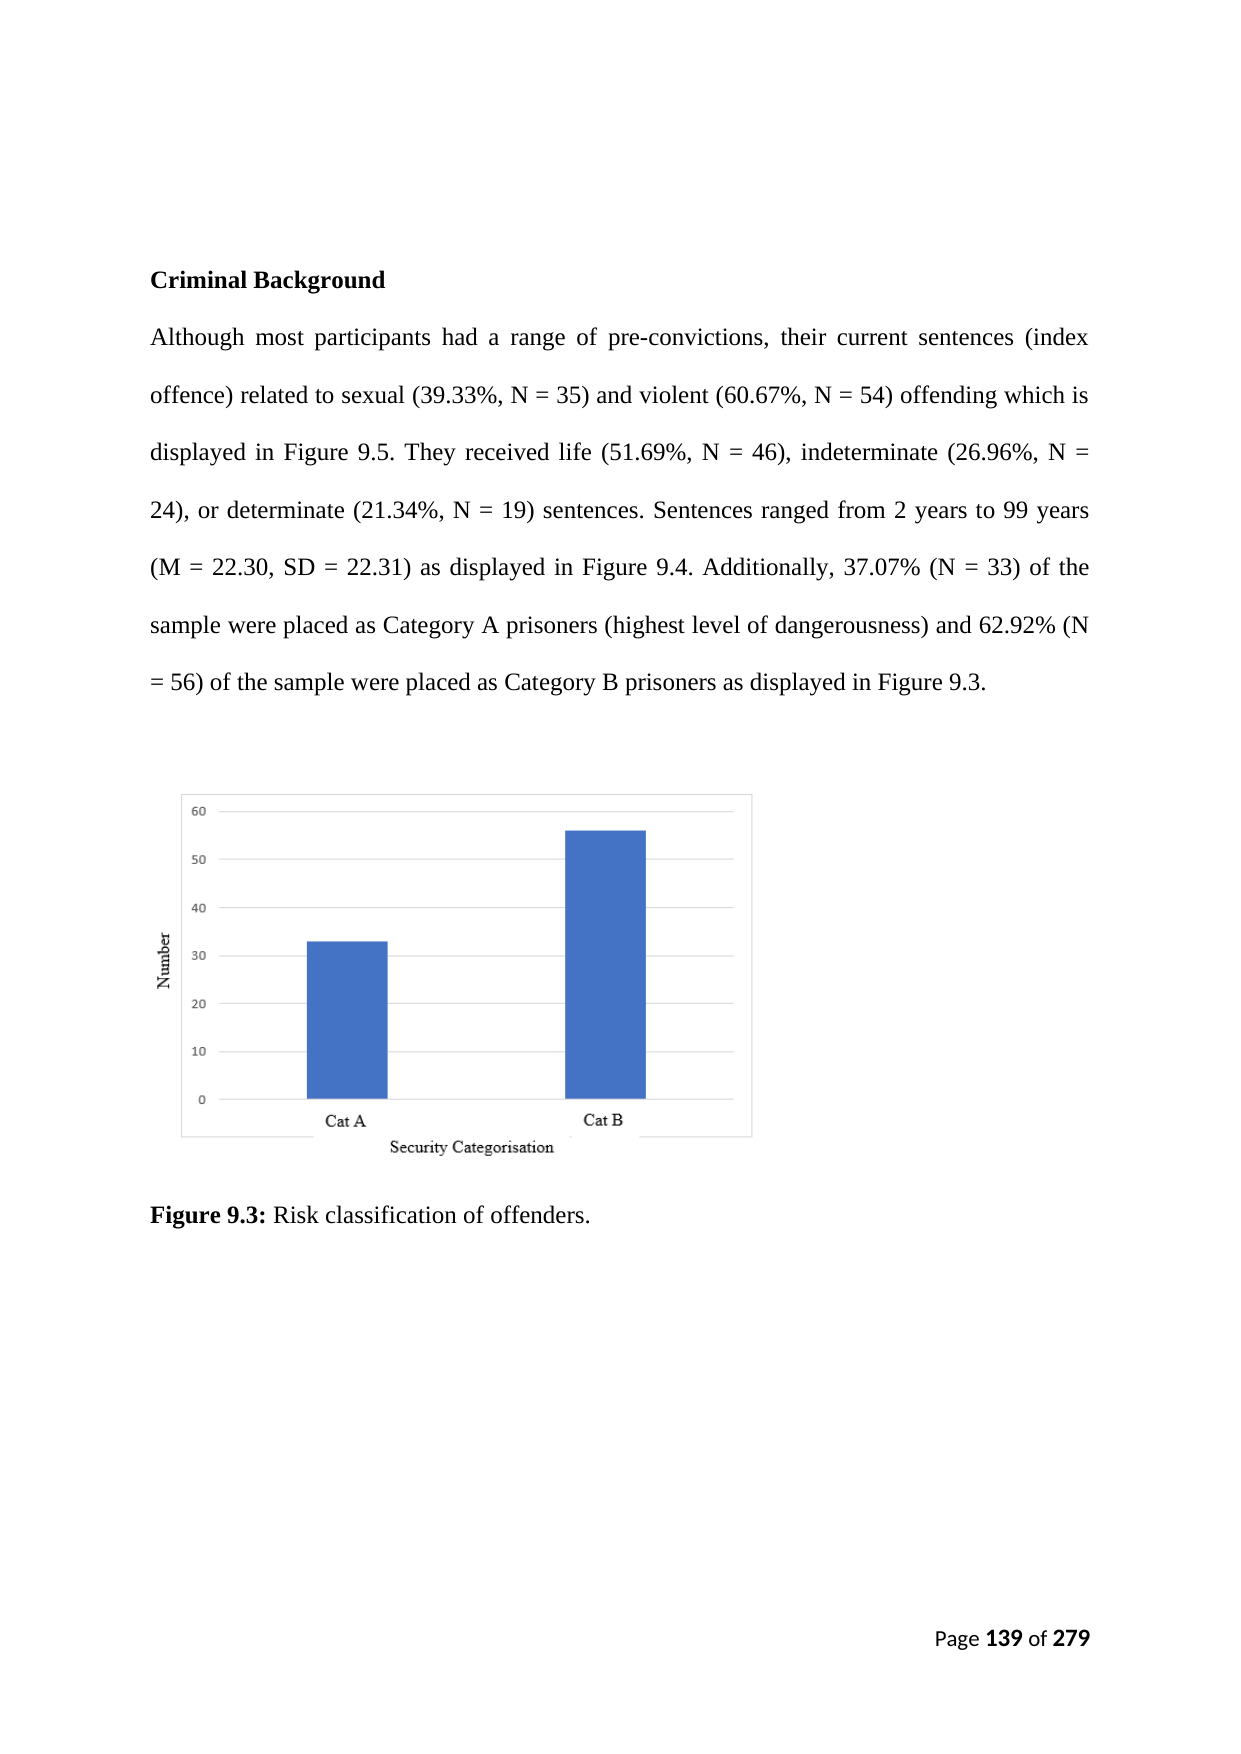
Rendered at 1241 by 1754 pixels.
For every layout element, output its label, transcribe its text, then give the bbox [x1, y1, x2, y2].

text Although most participants had a range of pre-convictions, their current sentences (index offence) related to sexual (39.33%, N = 35) and violent (60.67%, N = 54) offending which is displayed in Figure 9.5. They received life (51.69%, N = 46), indeterminate (26.96%, N = 24), or determinate (21.34%, N = 19) sentences. Sentences ranged from 2 years to 99 years (M = 22.30, SD = 22.31) as displayed in Figure 9.4. Additionally, 37.07% (N = 33) of the sample were placed as Category A prisoners (highest level of dangerousness) and 62.92% (N = 56) of the sample were placed as Category B prisoners as displayed in Figure 9.3. [150, 322, 1090, 696]
text Criminal Background [150, 265, 1090, 294]
text Figure 9.3: Risk classification of offenders. [150, 1200, 1090, 1228]
picture [150, 782, 772, 1172]
